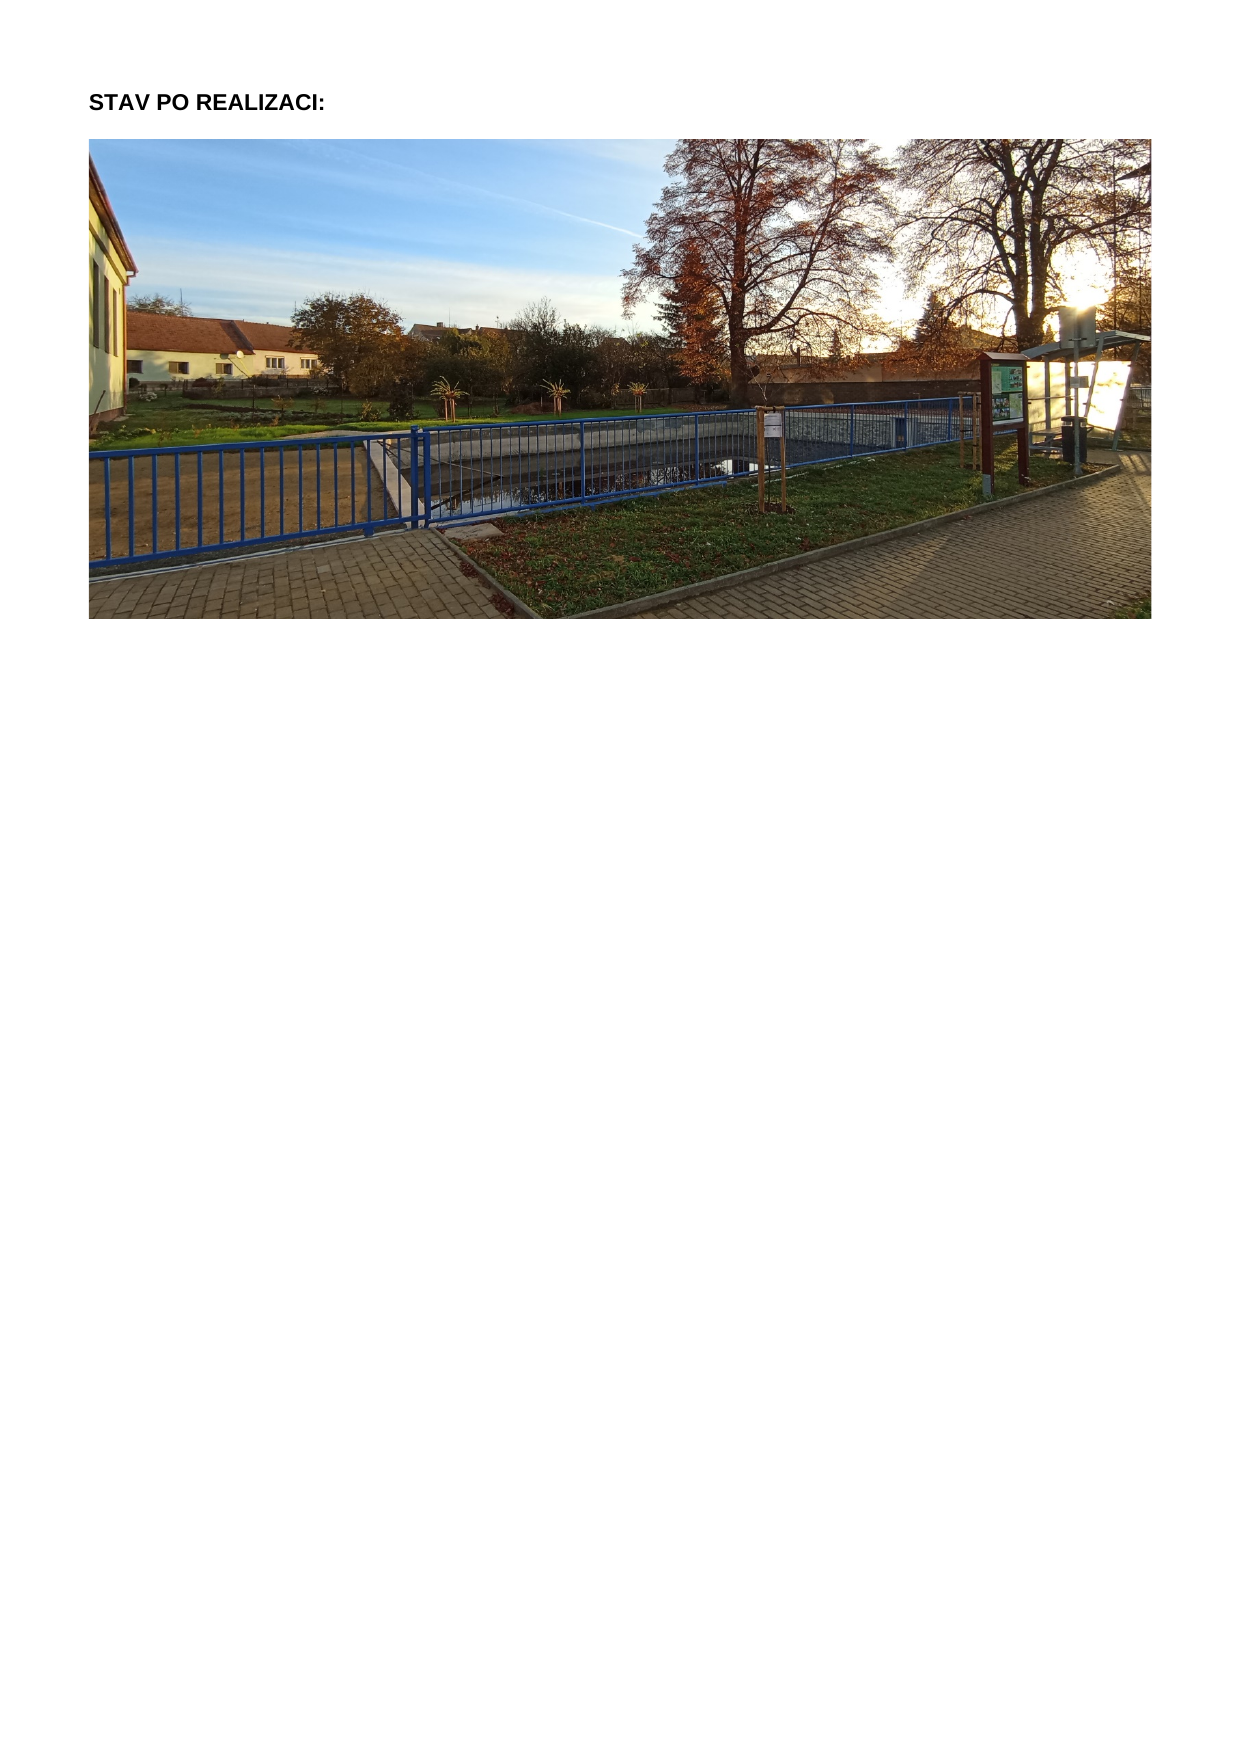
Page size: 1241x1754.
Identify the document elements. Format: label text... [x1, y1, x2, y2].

picture [88, 139, 1152, 619]
text STAV PO REALIZACI: [89, 89, 1152, 115]
